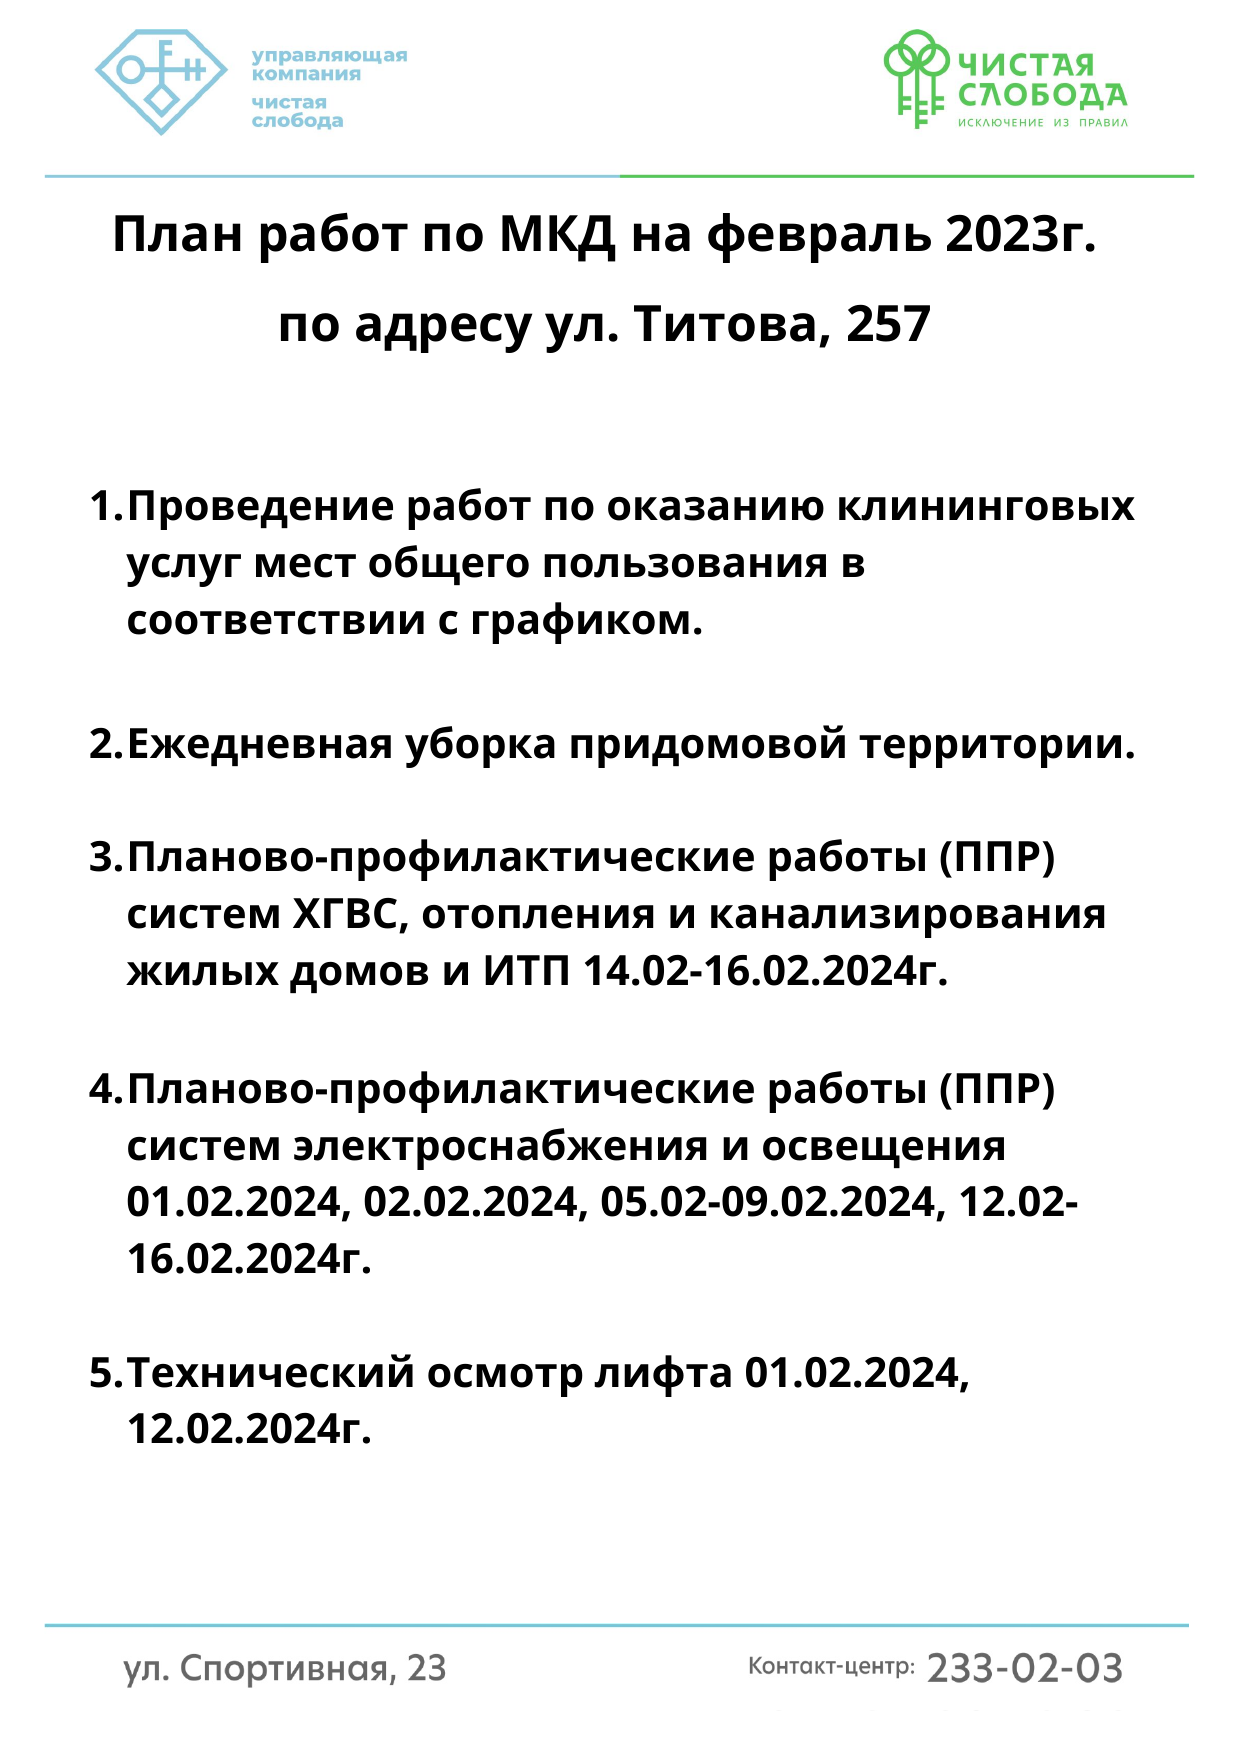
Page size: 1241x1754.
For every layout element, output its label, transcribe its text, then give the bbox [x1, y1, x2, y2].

picture [44, 1623, 1189, 1711]
picture [44, 29, 1195, 178]
list Планово-профилактические работы (ППР) систем электроснабжения и освещения 01.02.2024, 02.02.2024, 05.02-09.02.2024, 12.02-16.02.2024г. [89, 1059, 1165, 1286]
list Технический осмотр лифта 01.02.2024, 12.02.2024г. [89, 1343, 1165, 1456]
list Проведение работ по оказанию клининговых услуг мест общего пользования в соответствии с графиком. [89, 476, 1165, 646]
list Ежедневная уборка придомовой территории. [89, 714, 1165, 770]
text по адресу ул. Титова, 257 [44, 288, 1165, 356]
list Планово-профилактические работы (ППР) систем ХГВС, отопления и канализирования жилых домов и ИТП 14.02-16.02.2024г. [89, 827, 1165, 997]
text План работ по МКД на февраль 2023г. [44, 198, 1165, 266]
